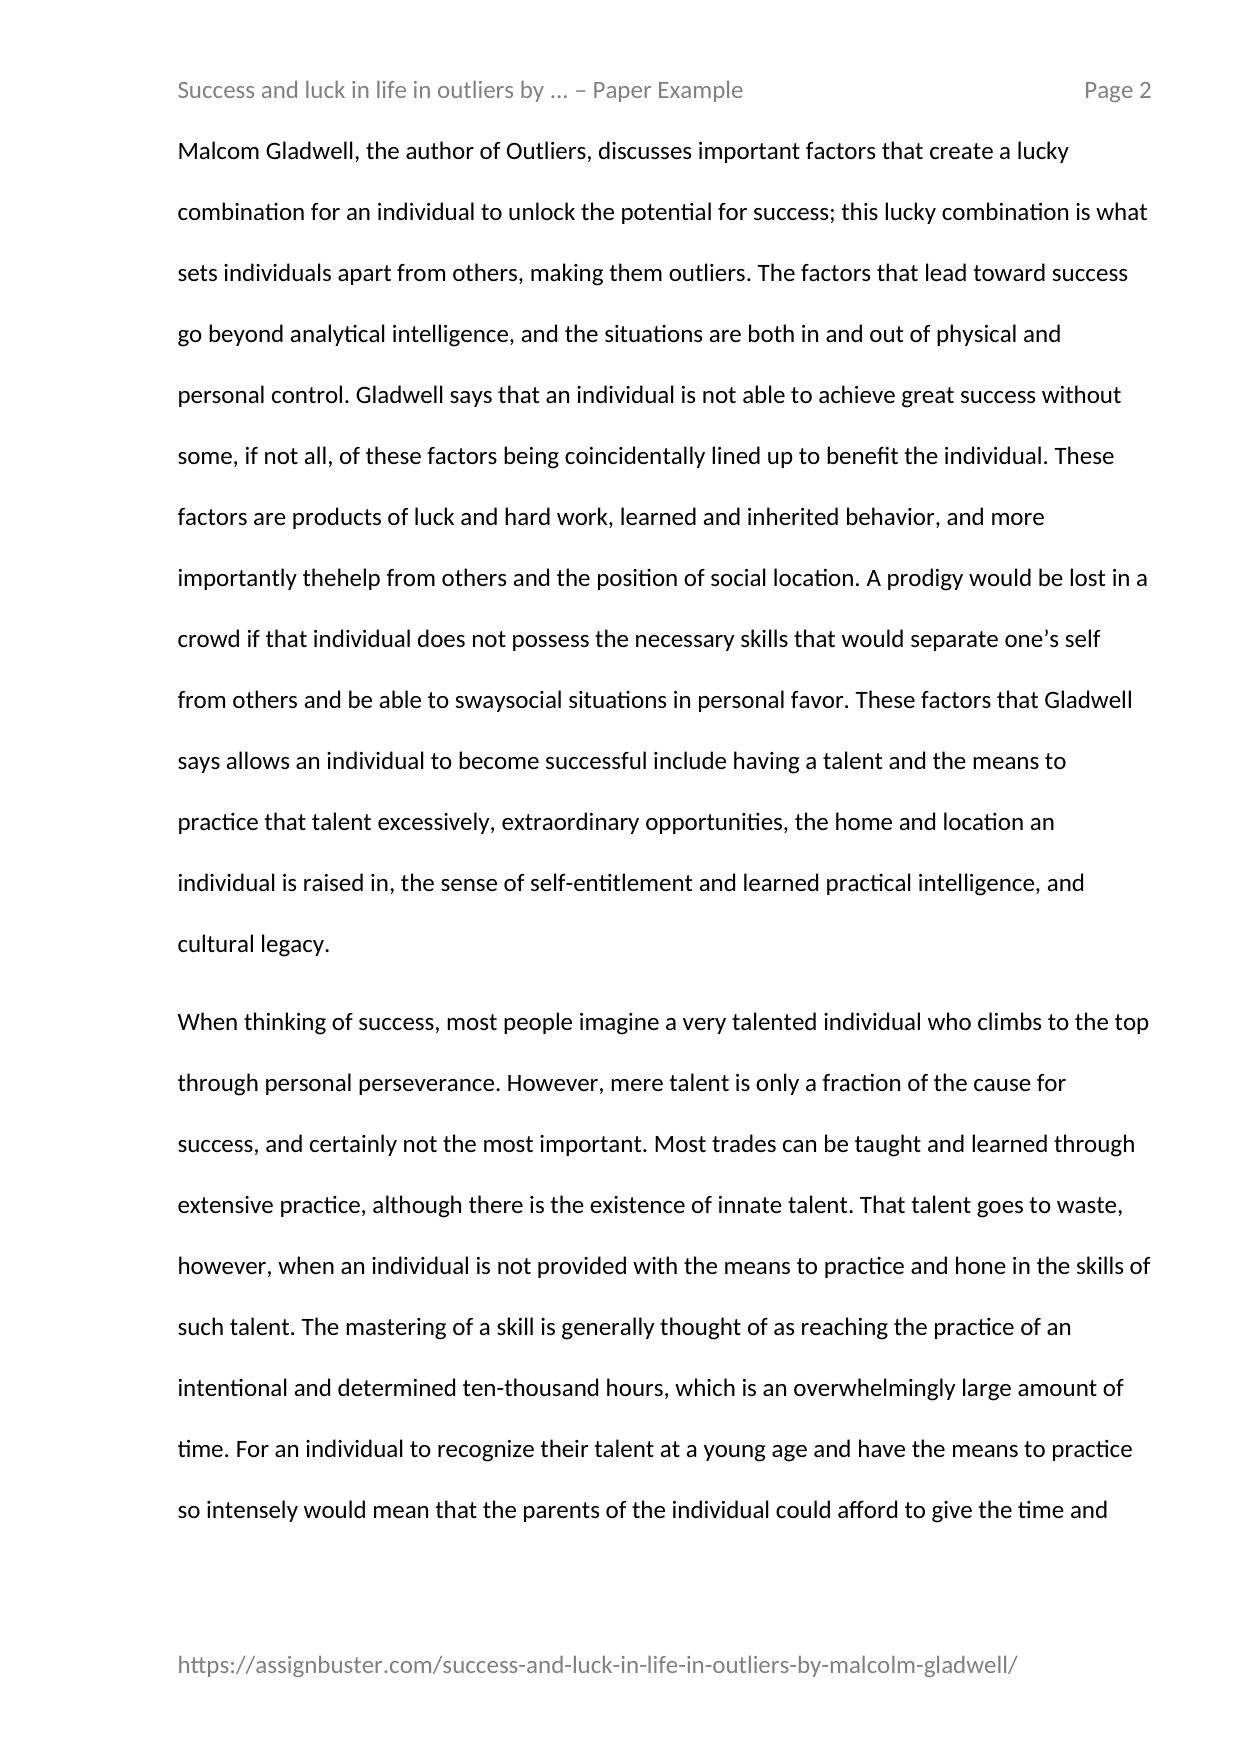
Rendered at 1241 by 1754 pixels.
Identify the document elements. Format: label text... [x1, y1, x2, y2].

text Malcom Gladwell, the author of Outliers, discusses important factors that create a lucky combination for an individual to unlock the potential for success; this lucky combination is what sets individuals apart from others, making them outliers. The factors that lead toward success go beyond analytical intelligence, and the situations are both in and out of physical and personal control. Gladwell says that an individual is not able to achieve great success without some, if not all, of these factors being coincidentally lined up to benefit the individual. These factors are products of luck and hard work, learned and inherited behavior, and more importantly thehelp from others and the position of social location. A prodigy would be lost in a crowd if that individual does not possess the necessary skills that would separate one’s self from others and be able to swaysocial situations in personal favor. These factors that Gladwell says allows an individual to become successful include having a talent and the means to practice that talent excessively, extraordinary opportunities, the home and location an individual is raised in, the sense of self-entitlement and learned practical intelligence, and cultural legacy. [177, 135, 1152, 959]
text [177, 1006, 1152, 1525]
